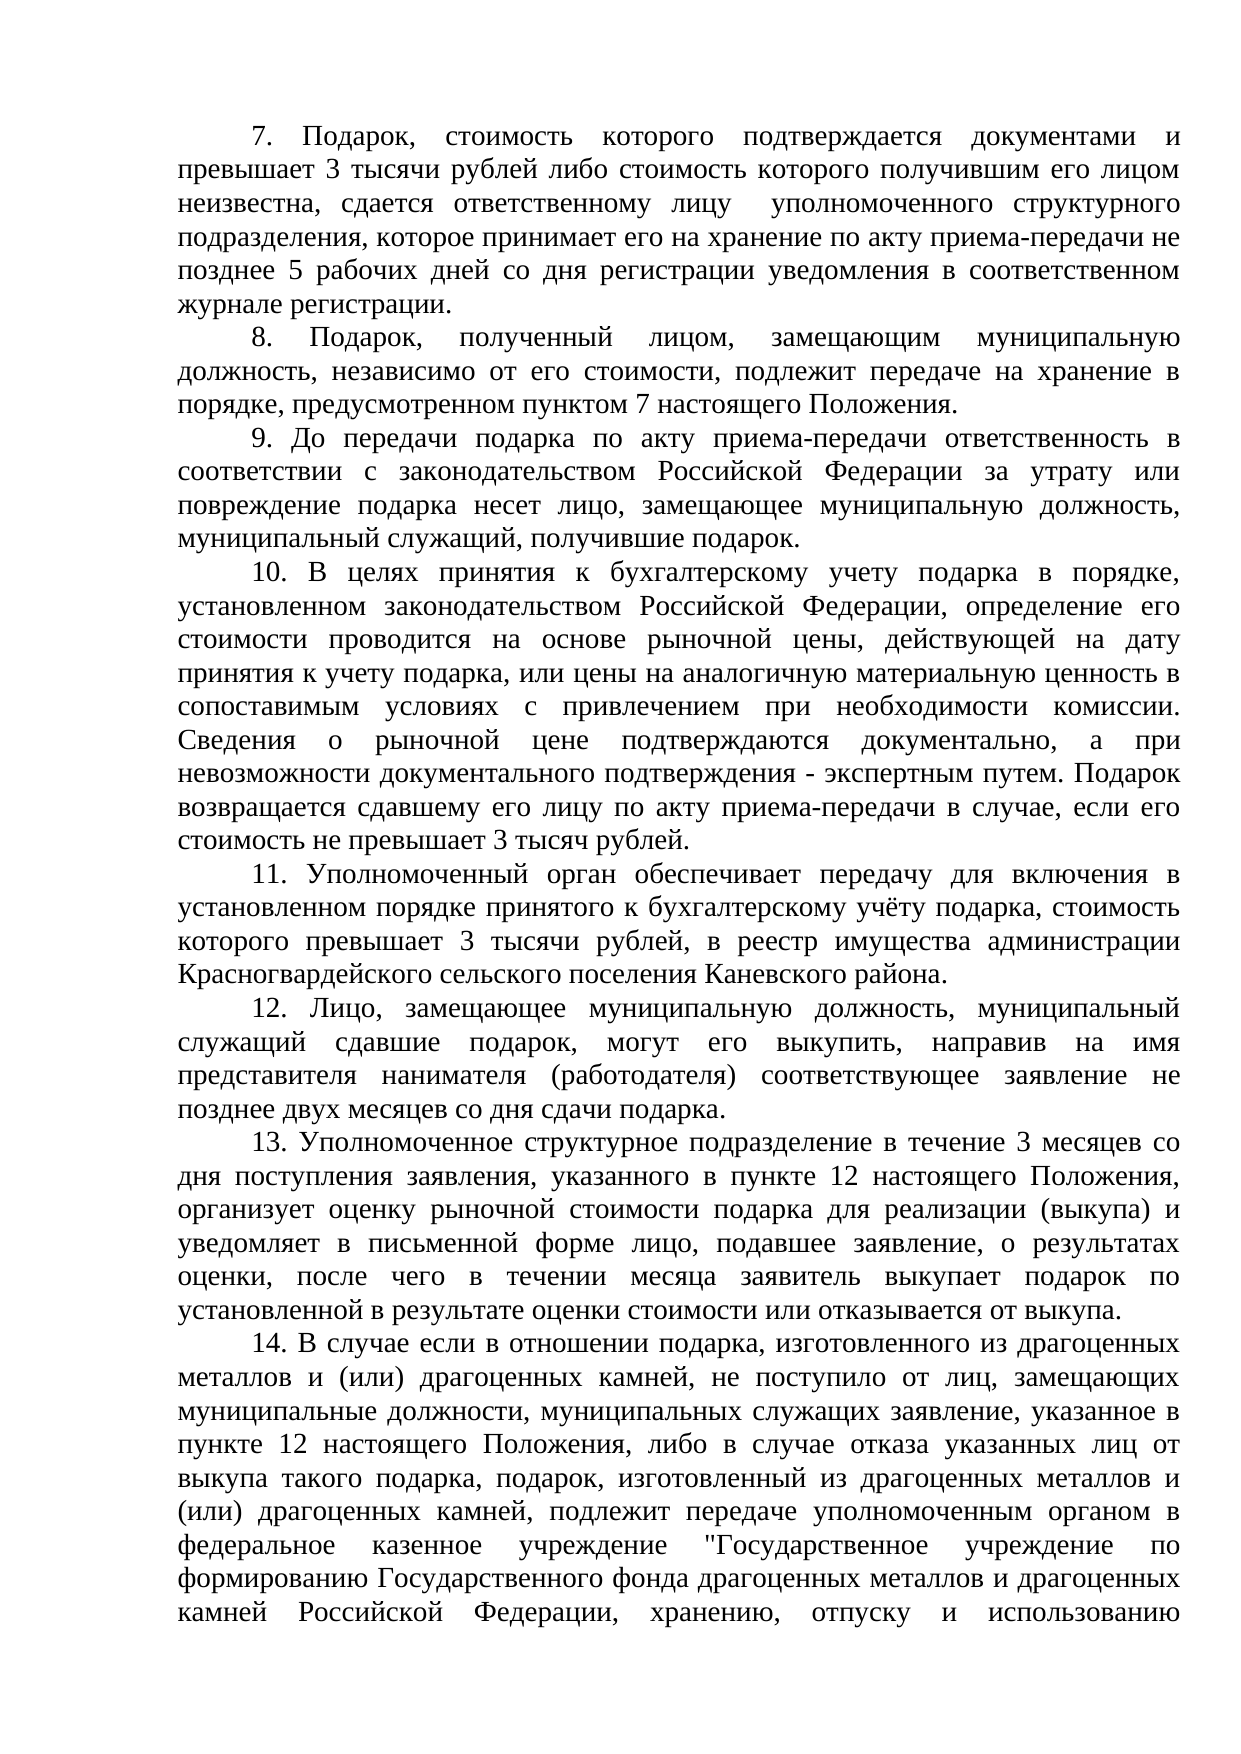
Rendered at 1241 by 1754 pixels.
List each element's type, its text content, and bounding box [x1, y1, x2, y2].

title 8. Подарок, полученный лицом, замещающим муниципальную должность, независимо от его стоимости, подлежит передаче на хранение в порядке, предусмотренном пунктом 7 настоящего Положения. [177, 319, 1181, 420]
title 13. Уполномоченное структурное подразделение в течение 3 месяцев со дня поступления заявления, указанного в пункте 12 настоящего Положения, организует оценку рыночной стоимости подарка для реализации (выкупа) и уведомляет в письменной форме лицо, подавшее заявление, о результатах оценки, после чего в течении месяца заявитель выкупает подарок по установленной в результате оценки стоимости или отказывается от выкупа. [177, 1124, 1181, 1326]
title 7. Подарок, стоимость которого подтверждается документами и превышает 3 тысячи рублей либо стоимость которого получившим его лицом неизвестна, сдается ответственному лицу уполномоченного структурного подразделения, которое принимает его на хранение по акту приема-передачи не позднее 5 рабочих дней со дня регистрации уведомления в соответственном журнале регистрации. [177, 118, 1181, 319]
title 11. Уполномоченный орган обеспечивает передачу для включения в установленном порядке принятого к бухгалтерскому учёту подарка, стоимость которого превышает 3 тысячи рублей, в реестр имущества администрации Красногвардейского сельского поселения Каневского района. [177, 856, 1181, 990]
title 9. До передачи подарка по акту приема-передачи ответственность в соответствии с законодательством Российской Федерации за утрату или повреждение подарка несет лицо, замещающее муниципальную должность, муниципальный служащий, получившие подарок. [177, 420, 1181, 554]
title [177, 1326, 1181, 1627]
title 12. Лицо, замещающее муниципальную должность, муниципальный служащий сдавшие подарок, могут его выкупить, направив на имя представителя нанимателя (работодателя) соответствующее заявление не позднее двух месяцев со дня сдачи подарка. [177, 990, 1181, 1124]
title 10. В целях принятия к бухгалтерскому учету подарка в порядке, установленном законодательством Российской Федерации, определение его стоимости проводится на основе рыночной цены, действующей на дату принятия к учету подарка, или цены на аналогичную материальную ценность в сопоставимым условиях с привлечением при необходимости комиссии. Сведения о рыночной цене подтверждаются документально, а при невозможности документального подтверждения - экспертным путем. Подарок возвращается сдавшему его лицу по акту приема-передачи в случае, если его стоимость не превышает 3 тысяч рублей. [177, 554, 1181, 856]
